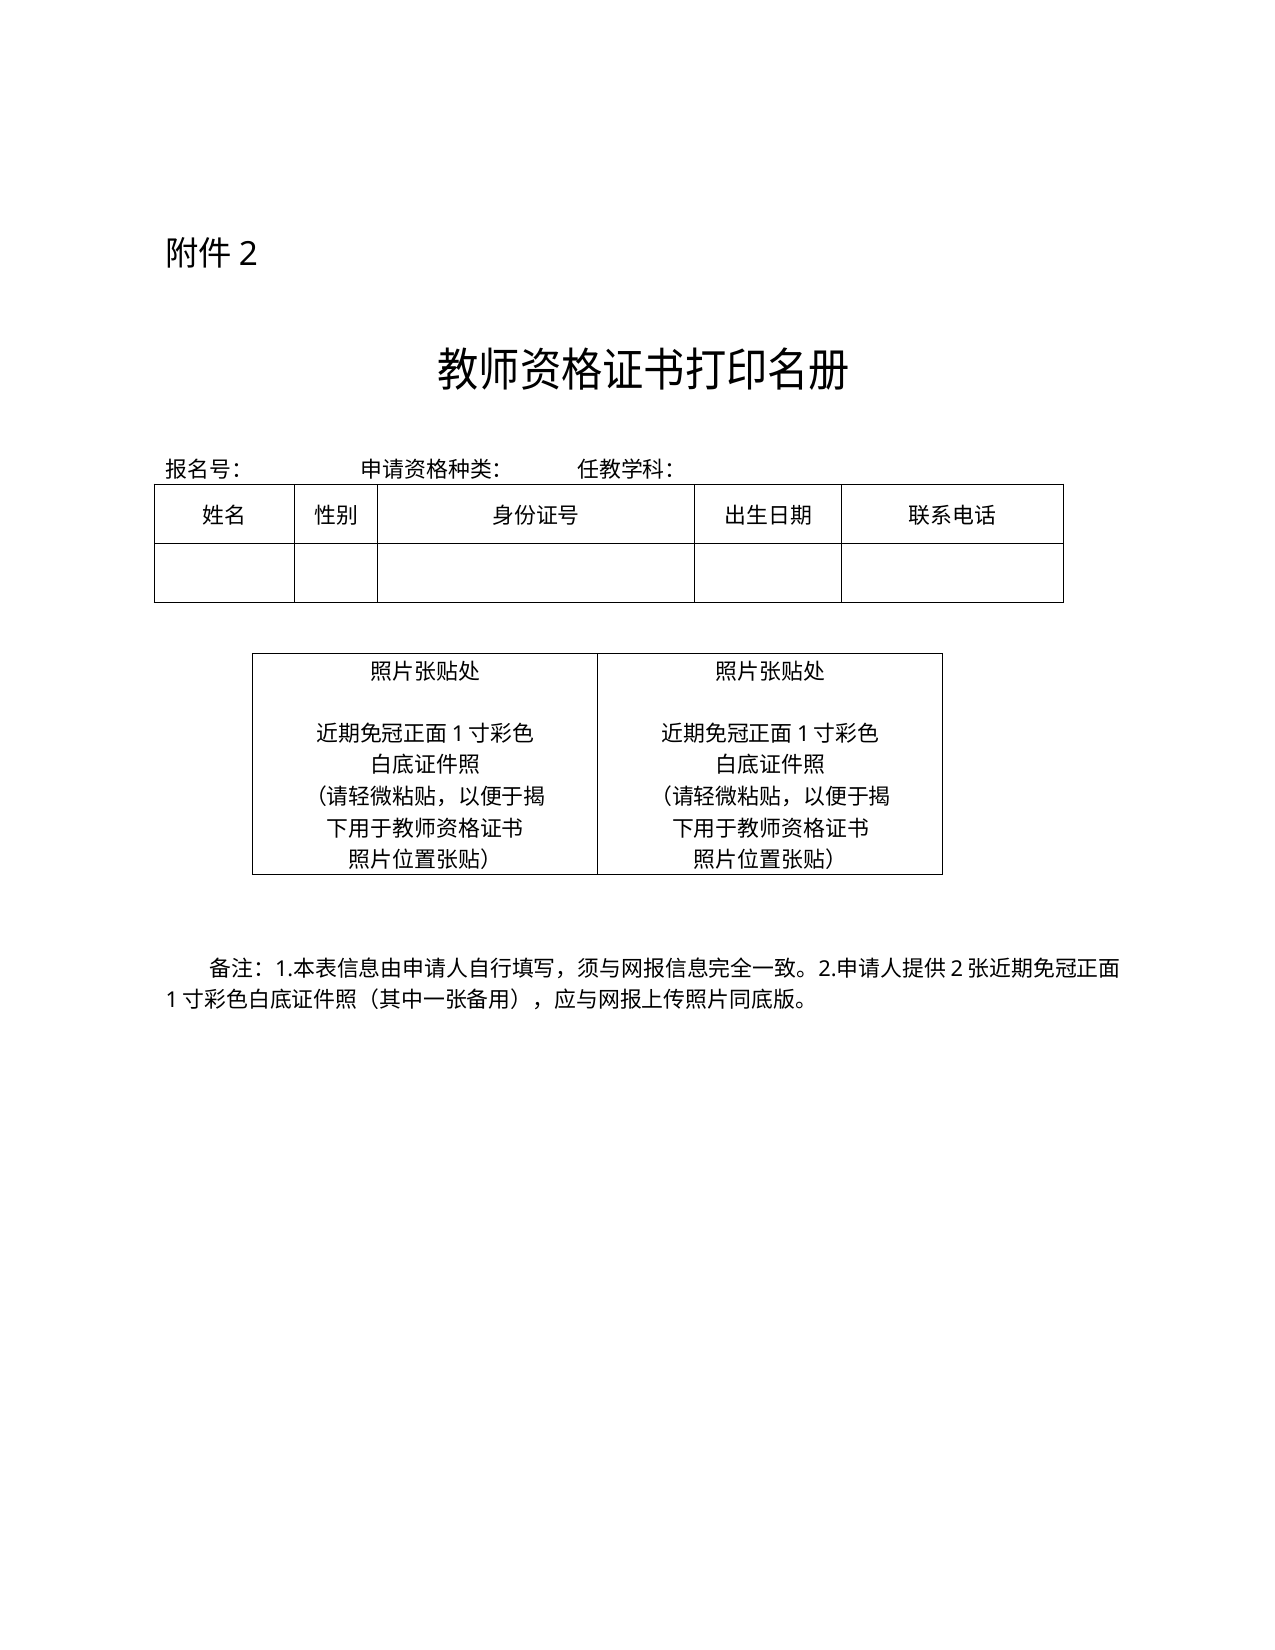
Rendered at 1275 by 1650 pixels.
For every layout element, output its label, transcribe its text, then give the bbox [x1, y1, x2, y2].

table_header 姓名 [155, 485, 294, 543]
table_header 性别 [295, 485, 377, 543]
table_header 身份证号 [378, 485, 694, 543]
table_header 联系电话 [842, 485, 1063, 543]
text 教师资格证书打印名册 [165, 327, 1121, 402]
table_cell [295, 544, 377, 602]
table_cell [378, 544, 694, 602]
text 备注：1.本表信息由申请人自行填写，须与网报信息完全一致。2.申请人提供2张近期免冠正面1寸彩色白底证件照（其中一张备用），应与网报上传照片同底版。 [165, 951, 1121, 1014]
text 报名号： 申请资格种类： 任教学科： [165, 452, 1121, 483]
table_cell [155, 544, 294, 602]
table_cell [842, 544, 1063, 602]
table_header 出生日期 [695, 485, 841, 543]
text 附件2 [165, 218, 1121, 277]
table_header 照片张贴处 近期免冠正面1寸彩色 白底证件照 （请轻微粘贴，以便于揭 下用于教师资格证书 照片位置张贴） [253, 654, 597, 874]
table_header 照片张贴处 近期免冠正面1寸彩色 白底证件照 （请轻微粘贴，以便于揭 下用于教师资格证书 照片位置张贴） [598, 654, 942, 874]
table_cell [695, 544, 841, 602]
